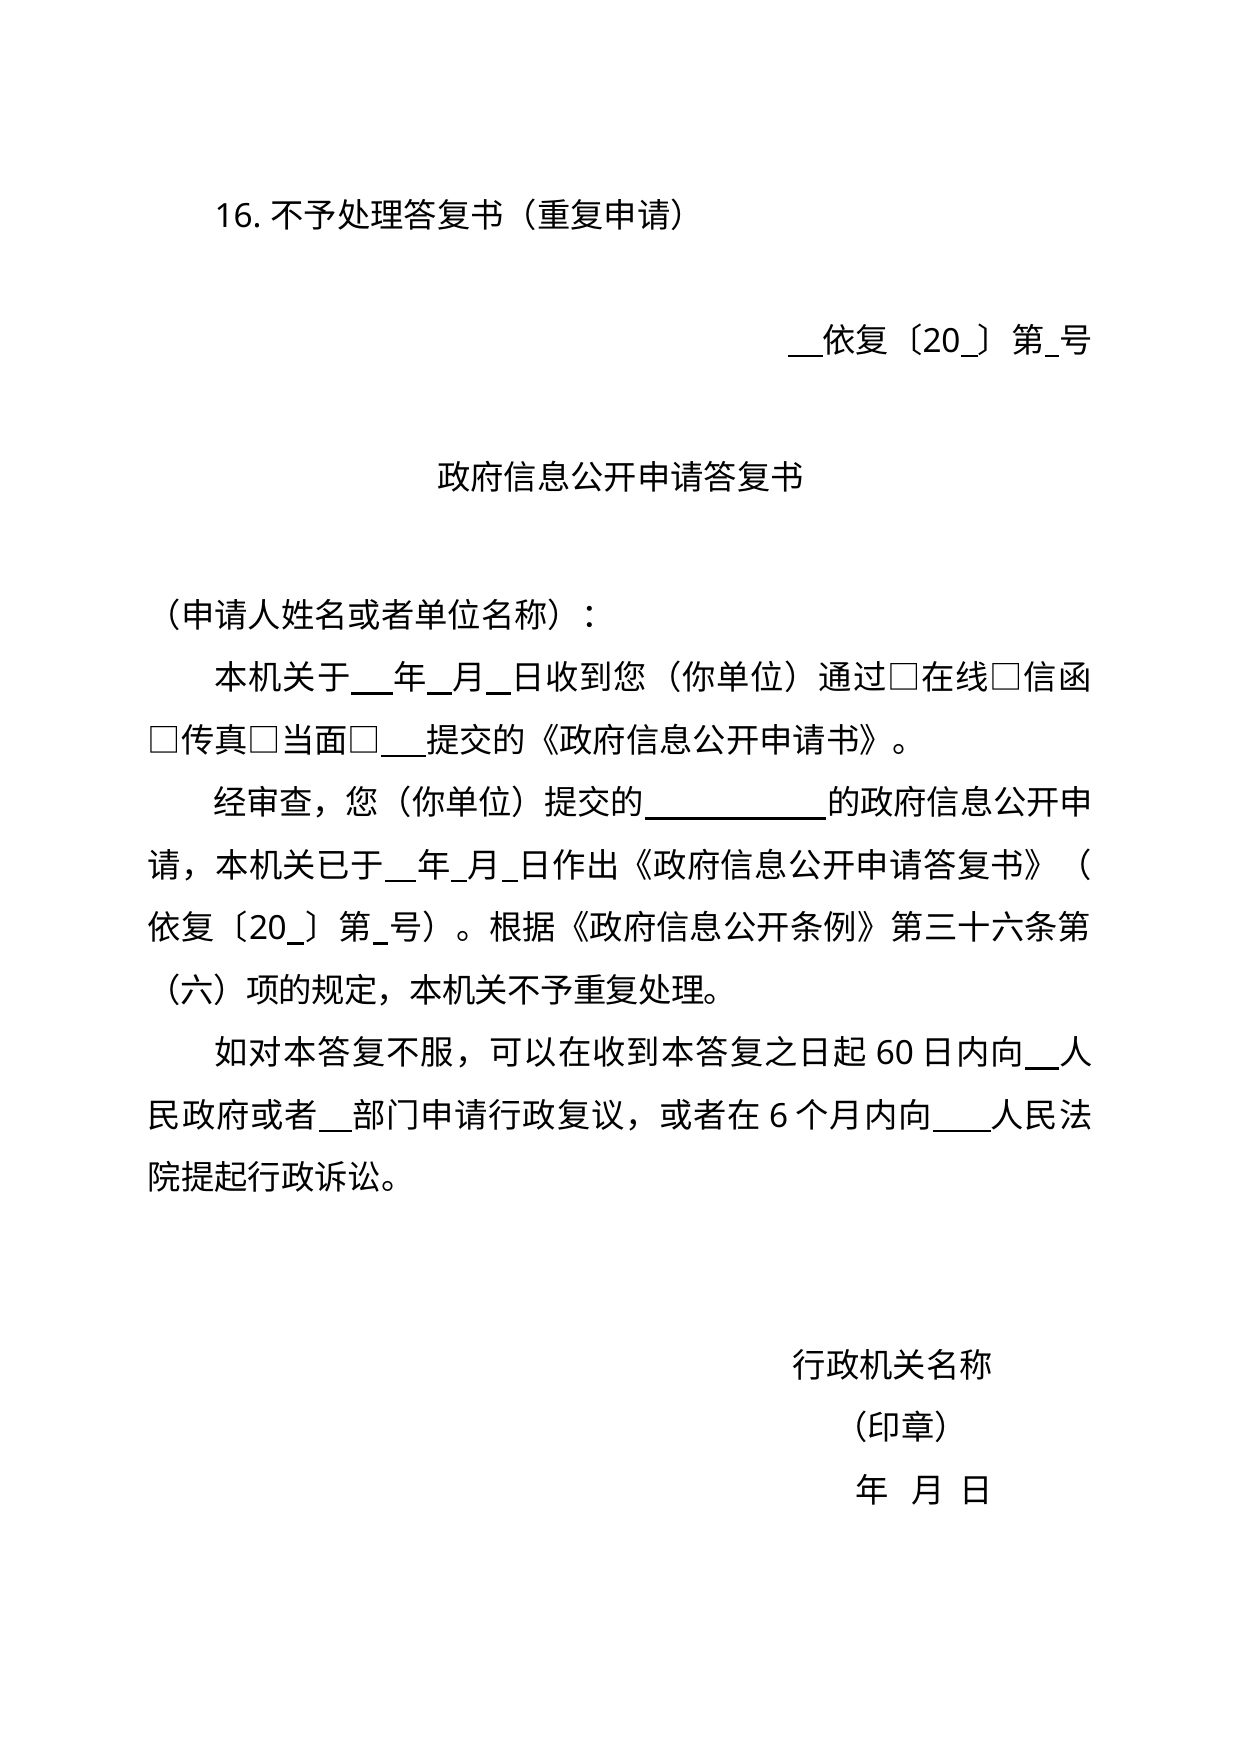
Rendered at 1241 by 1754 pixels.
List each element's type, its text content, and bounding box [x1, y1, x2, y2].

text 经审查，您（你单位）提交的 的政府信息公开申请，本机关已于 年 月 日作出《政府信息公开申请答复书》（ 依复〔20 〕第 号）。根据《政府信息公开条例》第三十六条第（六）项的规定，本机关不予重复处理。 [148, 765, 1092, 1015]
text （印章） [148, 1390, 967, 1452]
text 年 月 日 [148, 1452, 992, 1515]
text 本机关于 年 月 日收到您（你单位）通过□在线□信函□传真□当面□ 提交的《政府信息公开申请书》。 [148, 640, 1092, 765]
text （申请人姓名或者单位名称）： [148, 577, 1092, 640]
text 16. 不予处理答复书（重复申请） [148, 177, 992, 240]
text 政府信息公开申请答复书 [148, 440, 1092, 502]
text 如对本答复不服，可以在收到本答复之日起60日内向 人民政府或者 部门申请行政复议，或者在6个月内向 人民法院提起行政诉讼。 [148, 1015, 1092, 1202]
text 行政机关名称 [148, 1327, 992, 1390]
text 依复〔20 〕第 号 [148, 302, 1092, 365]
